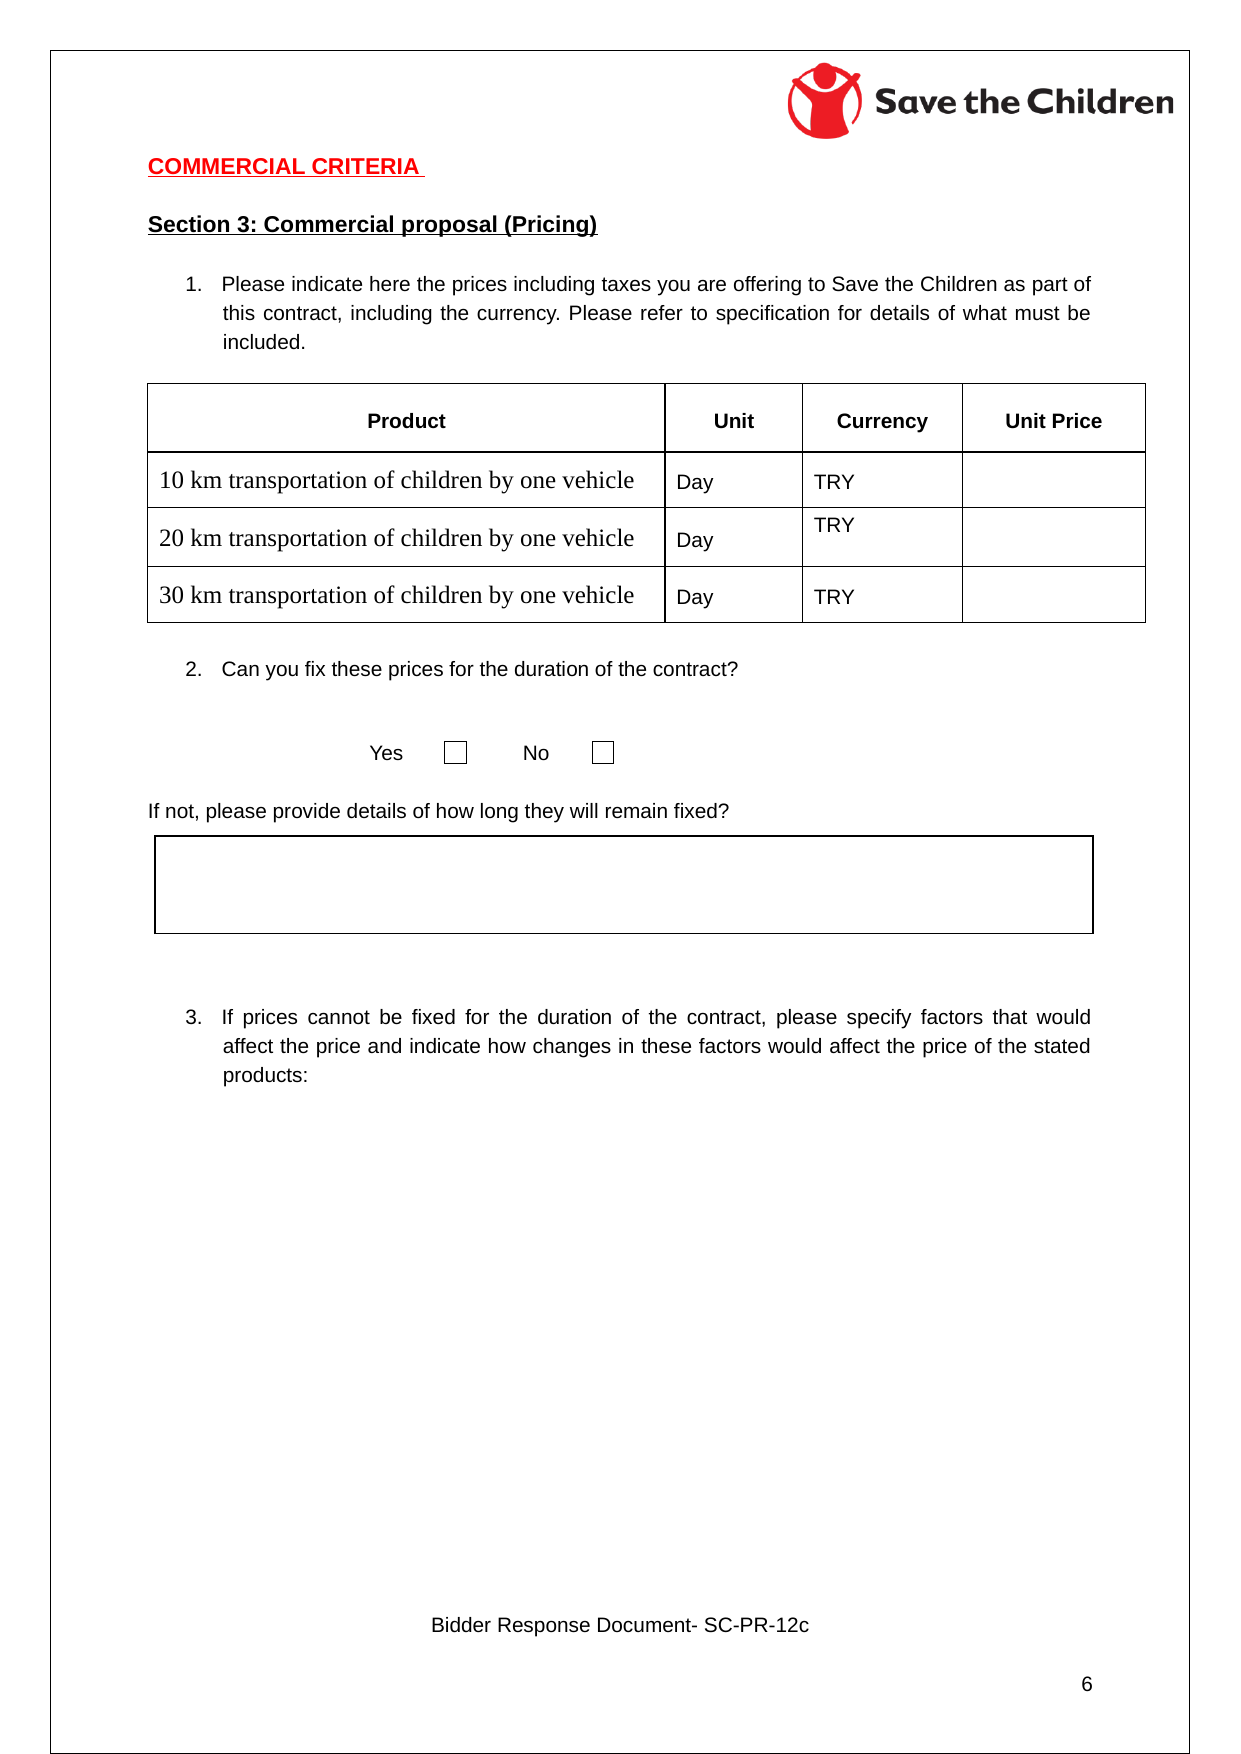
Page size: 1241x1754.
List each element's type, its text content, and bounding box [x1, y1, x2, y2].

table_cell TRY [803, 508, 962, 566]
list Can you fix these prices for the duration of the contract? [185, 652, 1093, 681]
table_cell 20 km transportation of children by one vehicle [148, 508, 664, 566]
table_cell [963, 567, 1145, 622]
table_header Unit Price [963, 384, 1145, 451]
table_cell 10 km transportation of children by one vehicle [148, 453, 664, 507]
text If not, please provide details of how long they will remain fixed? [148, 793, 1093, 823]
table_cell Day [666, 453, 802, 507]
text Yes No [148, 735, 1093, 764]
table_cell [963, 508, 1145, 566]
picture [787, 62, 1174, 139]
table_header Product [148, 384, 664, 451]
list Please indicate here the prices including taxes you are offering to Save the Children as part of this contract, including the currency. Please refer to specification for details of what must be included. [185, 267, 1093, 354]
table_header Unit [666, 384, 802, 451]
table_header Currency [803, 384, 962, 451]
table_cell [963, 453, 1145, 507]
text COMMERCIAL CRITERIA [148, 150, 1093, 179]
table_cell Day [666, 567, 802, 622]
list If prices cannot be fixed for the duration of the contract, please specify factors that would affect the price and indicate how changes in these factors would affect the price of the stated products: [185, 1000, 1093, 1087]
table_cell TRY [803, 453, 962, 507]
text Section 3: Commercial proposal (Pricing) [148, 208, 1093, 237]
table_cell Day [666, 508, 802, 566]
table_cell TRY [803, 567, 962, 622]
table_cell 30 km transportation of children by one vehicle [148, 567, 664, 622]
